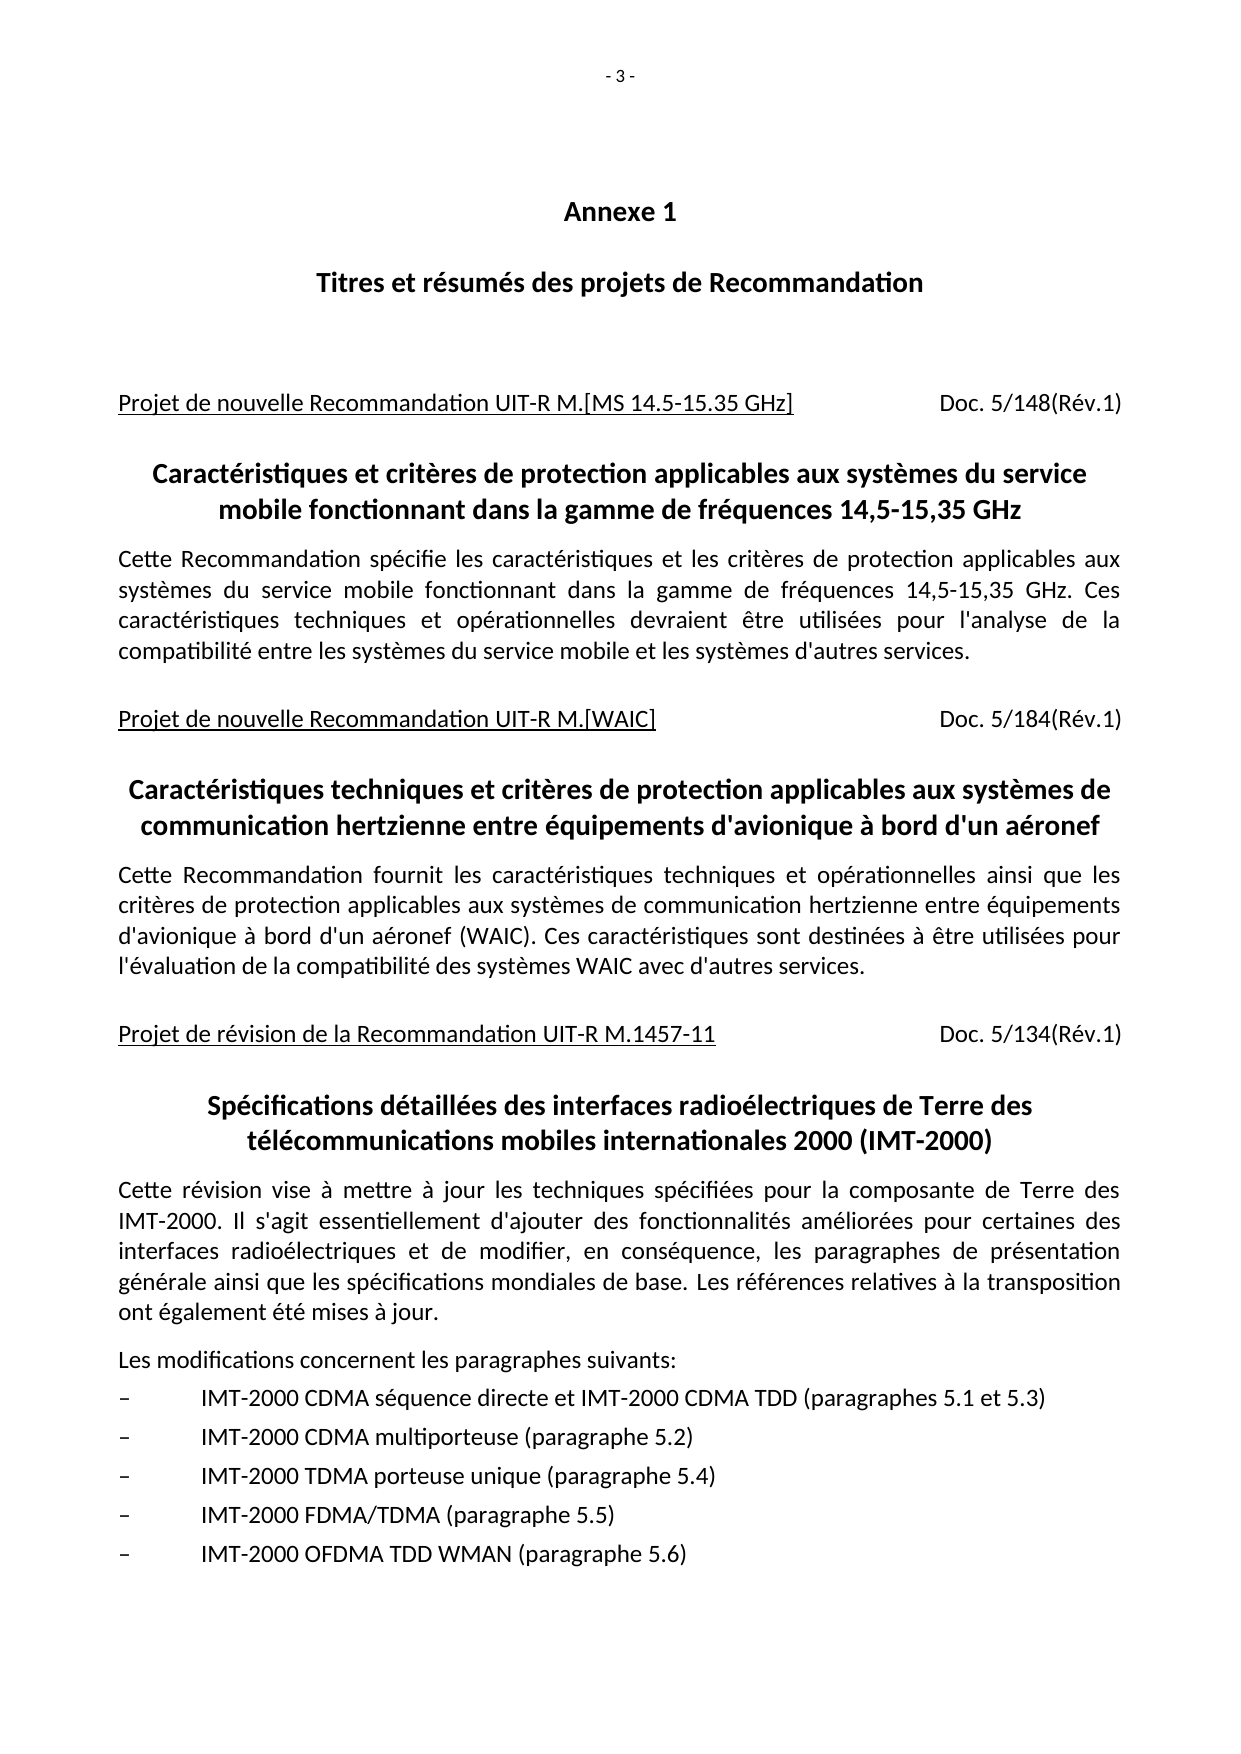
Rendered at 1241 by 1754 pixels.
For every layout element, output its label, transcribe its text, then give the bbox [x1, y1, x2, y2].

text – IMT-2000 OFDMA TDD WMAN (paragraphe 5.6) [118, 1538, 1122, 1568]
text – IMT-2000 CDMA séquence directe et IMT-2000 CDMA TDD (paragraphes 5.1 et 5.3) [118, 1383, 1122, 1413]
text Cette révision vise à mettre à jour les techniques spécifiées pour la composante de Terre des IMT-2000. Il s'agit essentiellement d'ajouter des fonctionnalités améliorées pour certaines des interfaces radioélectriques et de modifier, en conséquence, les paragraphes de présentation générale ainsi que les spécifications mondiales de base. Les références relatives à la transposition ont également été mises à jour. [118, 1174, 1122, 1327]
text Cette Recommandation spécifie les caractéristiques et les critères de protection applicables aux systèmes du service mobile fonctionnant dans la gamme de fréquences 14,5-15,35 GHz. Ces caractéristiques techniques et opérationnelles devraient être utilisées pour l'analyse de la compatibilité entre les systèmes du service mobile et les systèmes d'autres services. [118, 543, 1122, 666]
title Caractéristiques techniques et critères de protection applicables aux systèmes de communication hertzienne entre équipements d'avionique à bord d'un aéronef [118, 771, 1122, 842]
text – IMT-2000 FDMA/TDMA (paragraphe 5.5) [118, 1499, 1122, 1530]
title Caractéristiques et critères de protection applicables aux systèmes du service mobile fonctionnant dans la gamme de fréquences 14,5-15,35 GHz [118, 456, 1122, 527]
text Projet de nouvelle Recommandation UIT-R M.[MS 14.5-15.35 GHz] Doc. 5/148(Rév.1) [118, 387, 1122, 418]
title Annexe 1 Titres et résumés des projets de Recommandation [118, 193, 1122, 300]
text Projet de nouvelle Recommandation UIT-R M.[WAIC] Doc. 5/184(Rév.1) [118, 703, 1122, 733]
text Cette Recommandation fournit les caractéristiques techniques et opérationnelles ainsi que les critères de protection applicables aux systèmes de communication hertzienne entre équipements d'avionique à bord d'un aéronef (WAIC). Ces caractéristiques sont destinées à être utilisées pour l'évaluation de la compatibilité des systèmes WAIC avec d'autres services. [118, 859, 1122, 981]
title Spécifications détaillées des interfaces radioélectriques de Terre des télécommunications mobiles internationales 2000 (IMT-2000) [118, 1087, 1122, 1158]
text Projet de révision de la Recommandation UIT-R M.1457-11 Doc. 5/134(Rév.1) [118, 1018, 1122, 1049]
text – IMT-2000 CDMA multiporteuse (paragraphe 5.2) [118, 1421, 1122, 1452]
text Les modifications concernent les paragraphes suivants: [118, 1344, 1122, 1374]
text – IMT-2000 TDMA porteuse unique (paragraphe 5.4) [118, 1460, 1122, 1491]
